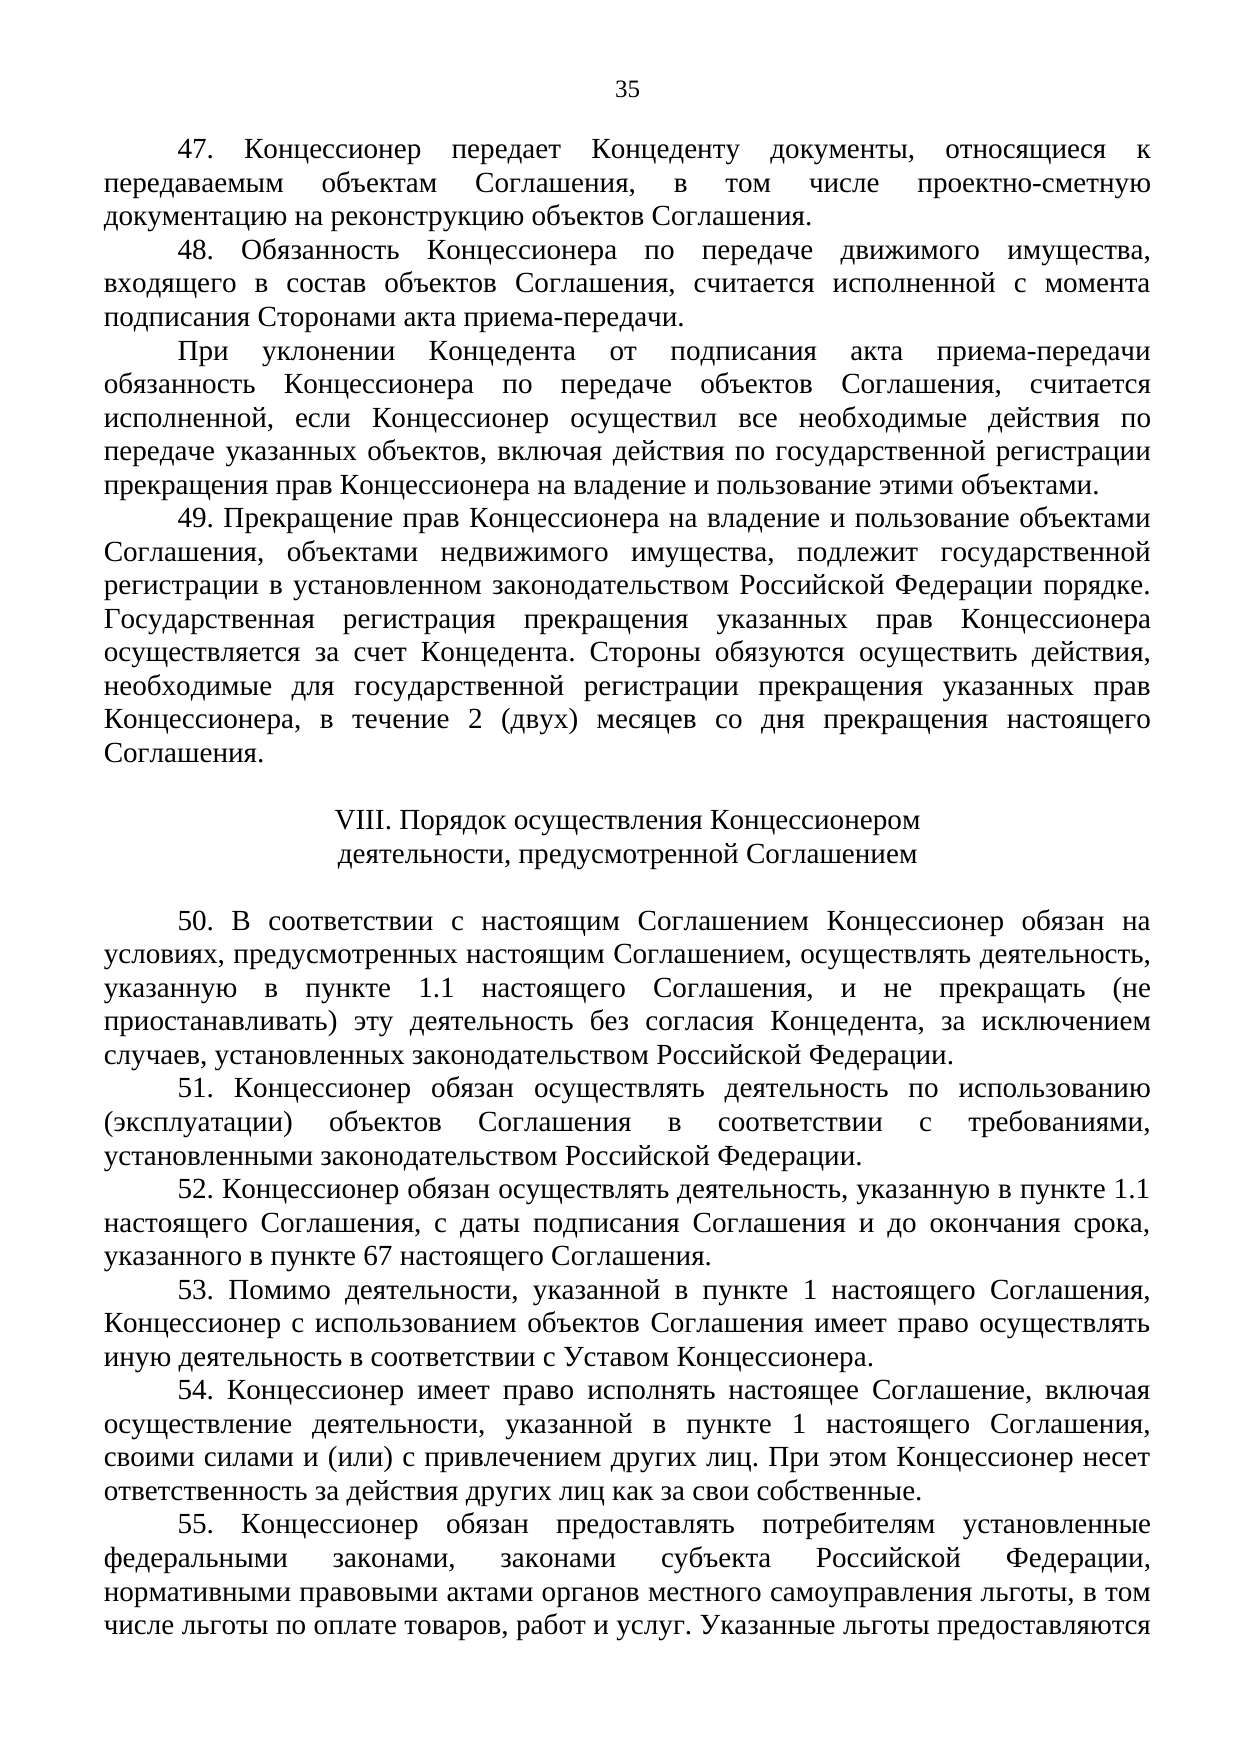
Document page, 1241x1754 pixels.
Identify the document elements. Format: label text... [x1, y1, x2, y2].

text 51. Концессионер обязан осуществлять деятельность по использованию (эксплуатации) объектов Соглашения в соответствии с требованиями, установленными законодательством Российской Федерации. [103, 1071, 1152, 1171]
text При уклонении Концедента от подписания акта приема-передачи обязанность Концессионера по передаче объектов Соглашения, считается исполненной, если Концессионер осуществил все необходимые действия по передаче указанных объектов, включая действия по государственной регистрации прекращения прав Концессионера на владение и пользование этими объектами. [103, 333, 1152, 500]
text 47. Концессионер передает Концеденту документы, относящиеся к передаваемым объектам Соглашения, в том числе проектно-сметную документацию на реконструкцию объектов Соглашения. [103, 131, 1152, 232]
text деятельности, предусмотренной Соглашением [103, 836, 1152, 869]
text 54. Концессионер имеет право исполнять настоящее Соглашение, включая осуществление деятельности, указанной в пункте 1 настоящего Соглашения, своими силами и (или) с привлечением других лиц. При этом Концессионер несет ответственность за действия других лиц как за свои собственные. [103, 1372, 1152, 1507]
text 49. Прекращение прав Концессионера на владение и пользование объектами Соглашения, объектами недвижимого имущества, подлежит государственной регистрации в установленном законодательством Российской Федерации порядке. Государственная регистрация прекращения указанных прав Концессионера осуществляется за счет Концедента. Стороны обязуются осуществить действия, необходимые для государственной регистрации прекращения указанных прав Концессионера, в течение 2 (двух) месяцев со дня прекращения настоящего Соглашения. [103, 500, 1152, 769]
text 48. Обязанность Концессионера по передаче движимого имущества, входящего в состав объектов Соглашения, считается исполненной с момента подписания Сторонами акта приема-передачи. [103, 232, 1152, 333]
text 52. Концессионер обязан осуществлять деятельность, указанную в пункте 1.1 настоящего Соглашения, с даты подписания Соглашения и до окончания срока, указанного в пункте 67 настоящего Соглашения. [103, 1171, 1152, 1272]
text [103, 1507, 1152, 1641]
text VIII. Порядок осуществления Концессионером [103, 802, 1152, 836]
text 50. В соответствии с настоящим Соглашением Концессионер обязан на условиях, предусмотренных настоящим Соглашением, осуществлять деятельность, указанную в пункте 1.1 настоящего Соглашения, и не прекращать (не приостанавливать) эту деятельность без согласия Концедента, за исключением случаев, установленных законодательством Российской Федерации. [103, 903, 1152, 1071]
text 53. Помимо деятельности, указанной в пункте 1 настоящего Соглашения, Концессионер с использованием объектов Соглашения имеет право осуществлять иную деятельность в соответствии с Уставом Концессионера. [103, 1272, 1152, 1372]
